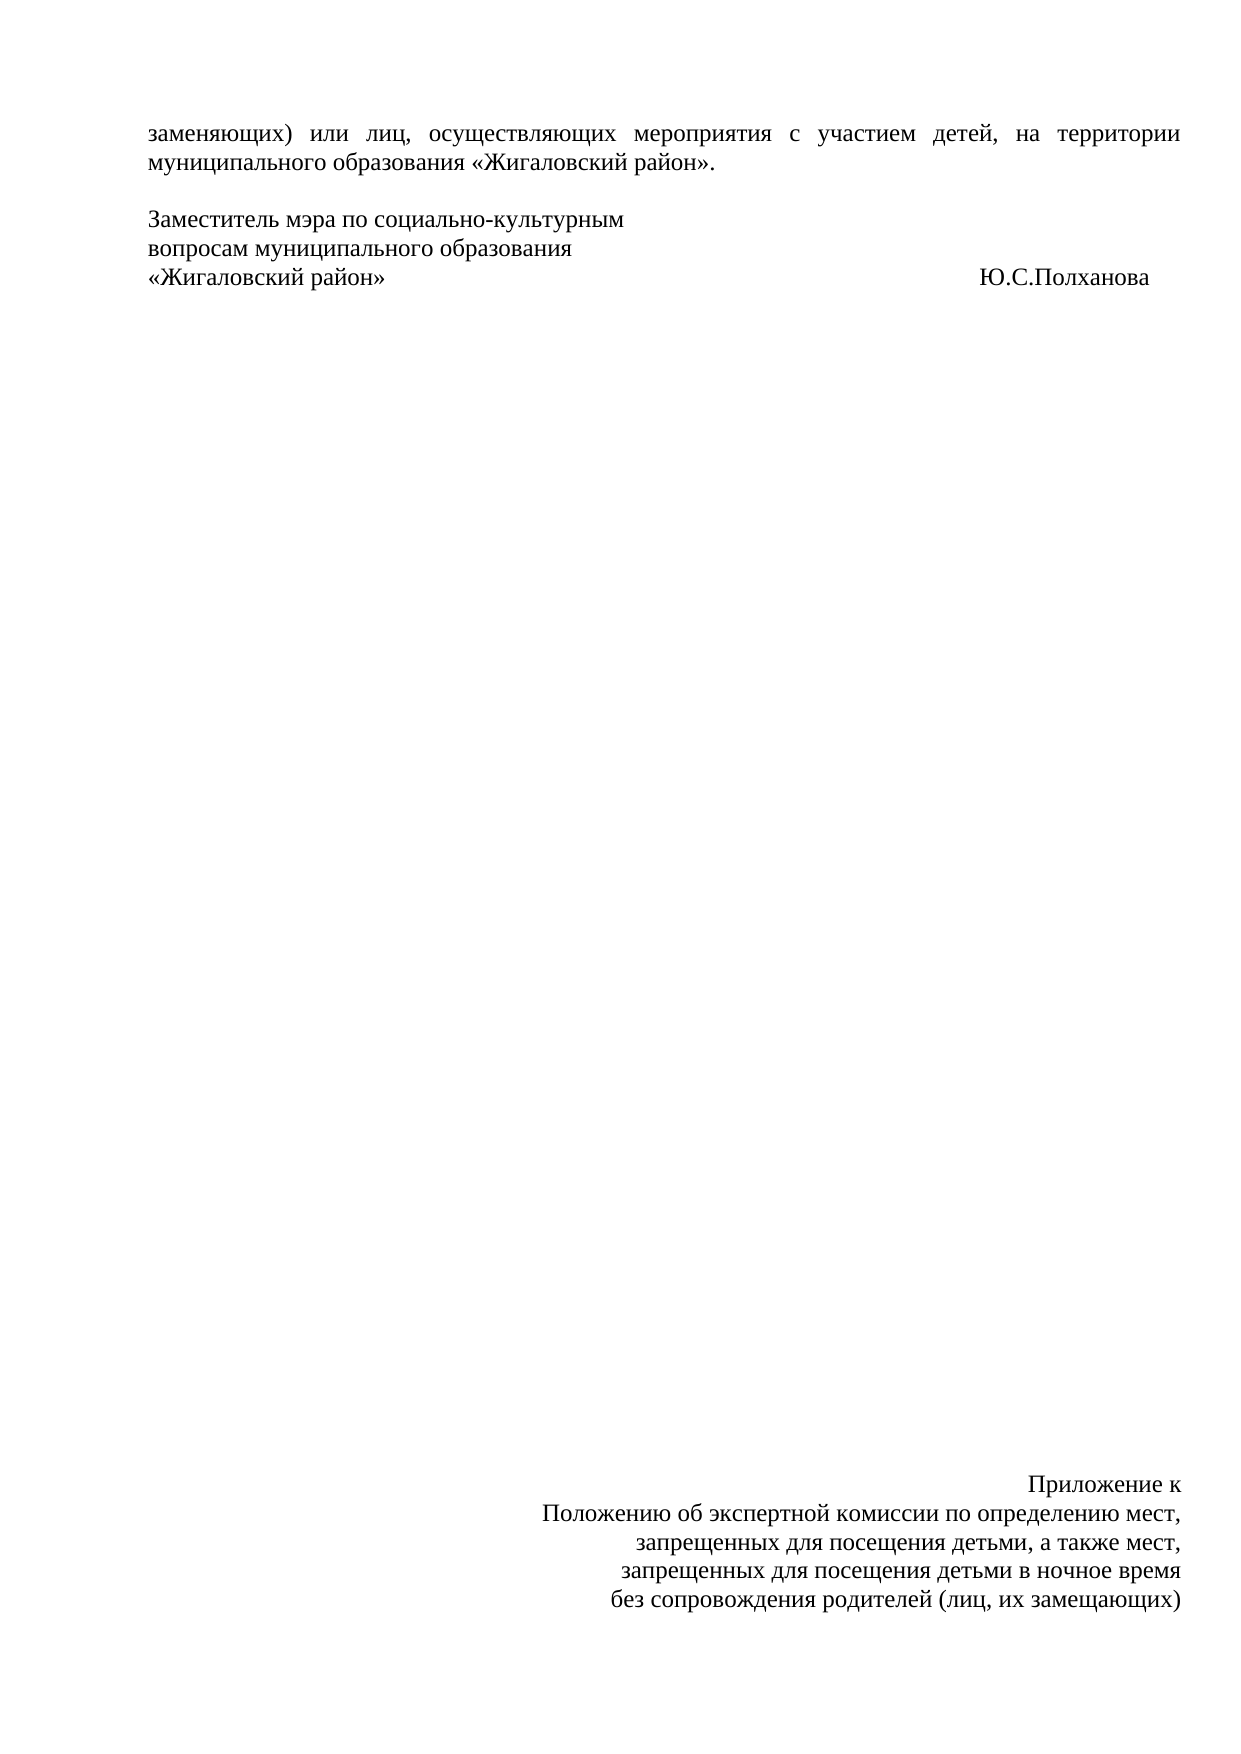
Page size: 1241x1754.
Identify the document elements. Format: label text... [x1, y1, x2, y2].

text Положению об экспертной комиссии по определению мест, [148, 1498, 1181, 1527]
text запрещенных для посещения детьми в ночное время [148, 1556, 1181, 1584]
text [148, 118, 1181, 176]
text Приложение к [148, 1469, 1181, 1498]
text «Жигаловский район» Ю.С.Полханова [148, 262, 1181, 291]
text вопросам муниципального образования [148, 233, 1181, 262]
text запрещенных для посещения детьми, а также мест, [148, 1527, 1181, 1556]
text без сопровождения родителей (лиц, их замещающих) [148, 1584, 1181, 1613]
text Заместитель мэра по социально-культурным [148, 204, 1181, 233]
